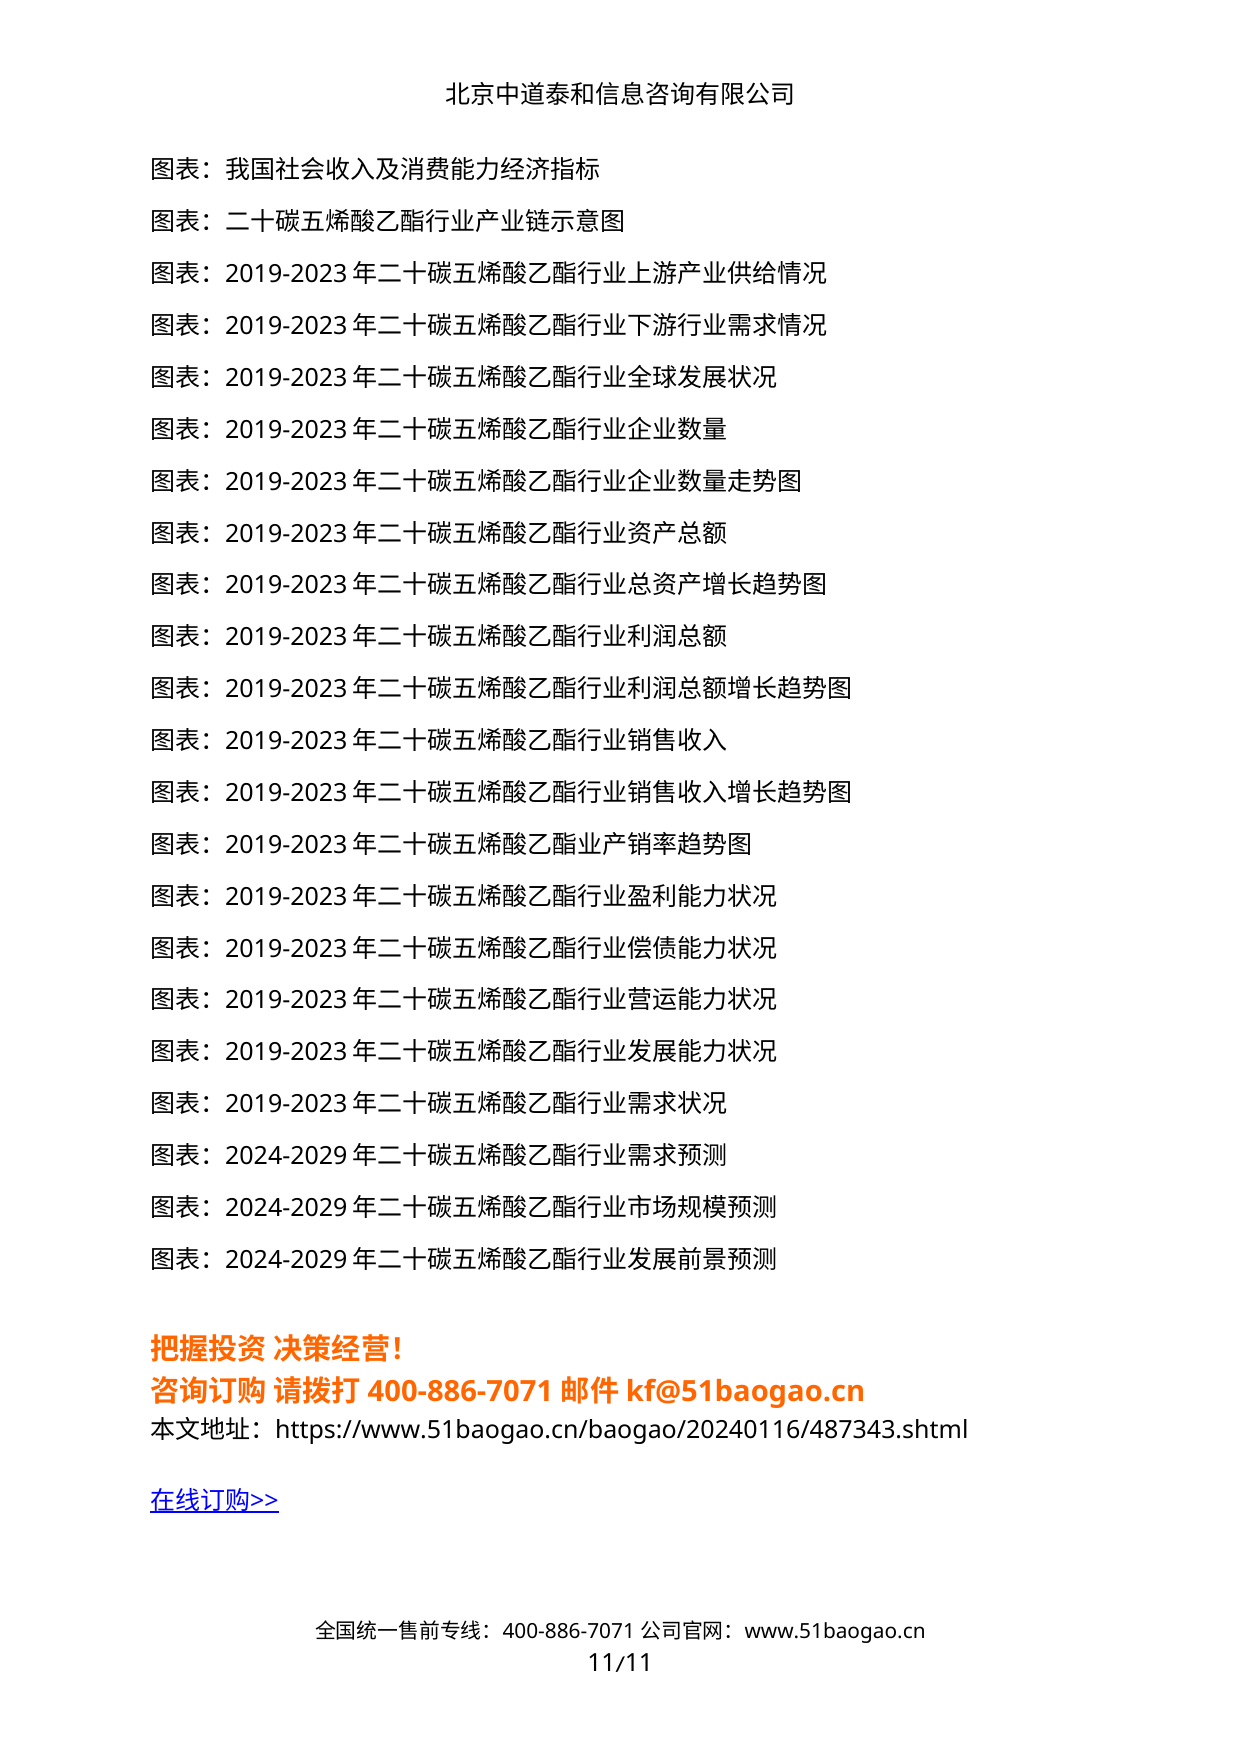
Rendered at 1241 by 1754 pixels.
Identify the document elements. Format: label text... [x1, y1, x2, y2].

text 图表：2024-2029年二十碳五烯酸乙酯行业需求预测 [150, 1136, 1090, 1172]
text 图表：2019-2023年二十碳五烯酸乙酯行业下游行业需求情况 [150, 306, 1090, 342]
text 图表：2019-2023年二十碳五烯酸乙酯行业企业数量 [150, 409, 1090, 446]
text 图表：2024-2029年二十碳五烯酸乙酯行业发展前景预测 [150, 1239, 1090, 1276]
text 图表：二十碳五烯酸乙酯行业产业链示意图 [150, 202, 1090, 238]
text 图表：我国社会收入及消费能力经济指标 [150, 150, 1090, 186]
text 图表：2019-2023年二十碳五烯酸乙酯行业全球发展状况 [150, 357, 1090, 394]
text 图表：2019-2023年二十碳五烯酸乙酯行业偿债能力状况 [150, 928, 1090, 964]
text 图表：2019-2023年二十碳五烯酸乙酯行业销售收入增长趋势图 [150, 772, 1090, 809]
text 图表：2019-2023年二十碳五烯酸乙酯行业利润总额 [150, 617, 1090, 653]
text 把握投资 决策经营！咨询订购 请拨打 400-886-7071 邮件 kf@51baogao.cn本文地址：https://www.51baogao.cn/baogao/20240116/487343.shtml [150, 1291, 1090, 1446]
text 在线订购>> [150, 1446, 1090, 1517]
text 图表：2019-2023年二十碳五烯酸乙酯行业销售收入 [150, 721, 1090, 757]
text 图表：2019-2023年二十碳五烯酸乙酯行业上游产业供给情况 [150, 254, 1090, 290]
text 图表：2019-2023年二十碳五烯酸乙酯行业利润总额增长趋势图 [150, 669, 1090, 705]
text 图表：2019-2023年二十碳五烯酸乙酯行业需求状况 [150, 1084, 1090, 1120]
text 图表：2019-2023年二十碳五烯酸乙酯业产销率趋势图 [150, 824, 1090, 861]
text 图表：2019-2023年二十碳五烯酸乙酯行业资产总额 [150, 513, 1090, 549]
text 图表：2019-2023年二十碳五烯酸乙酯行业盈利能力状况 [150, 876, 1090, 912]
text 图表：2024-2029年二十碳五烯酸乙酯行业市场规模预测 [150, 1187, 1090, 1224]
text 图表：2019-2023年二十碳五烯酸乙酯行业总资产增长趋势图 [150, 565, 1090, 601]
text 图表：2019-2023年二十碳五烯酸乙酯行业营运能力状况 [150, 980, 1090, 1016]
text 图表：2019-2023年二十碳五烯酸乙酯行业企业数量走势图 [150, 461, 1090, 497]
text 图表：2019-2023年二十碳五烯酸乙酯行业发展能力状况 [150, 1032, 1090, 1068]
